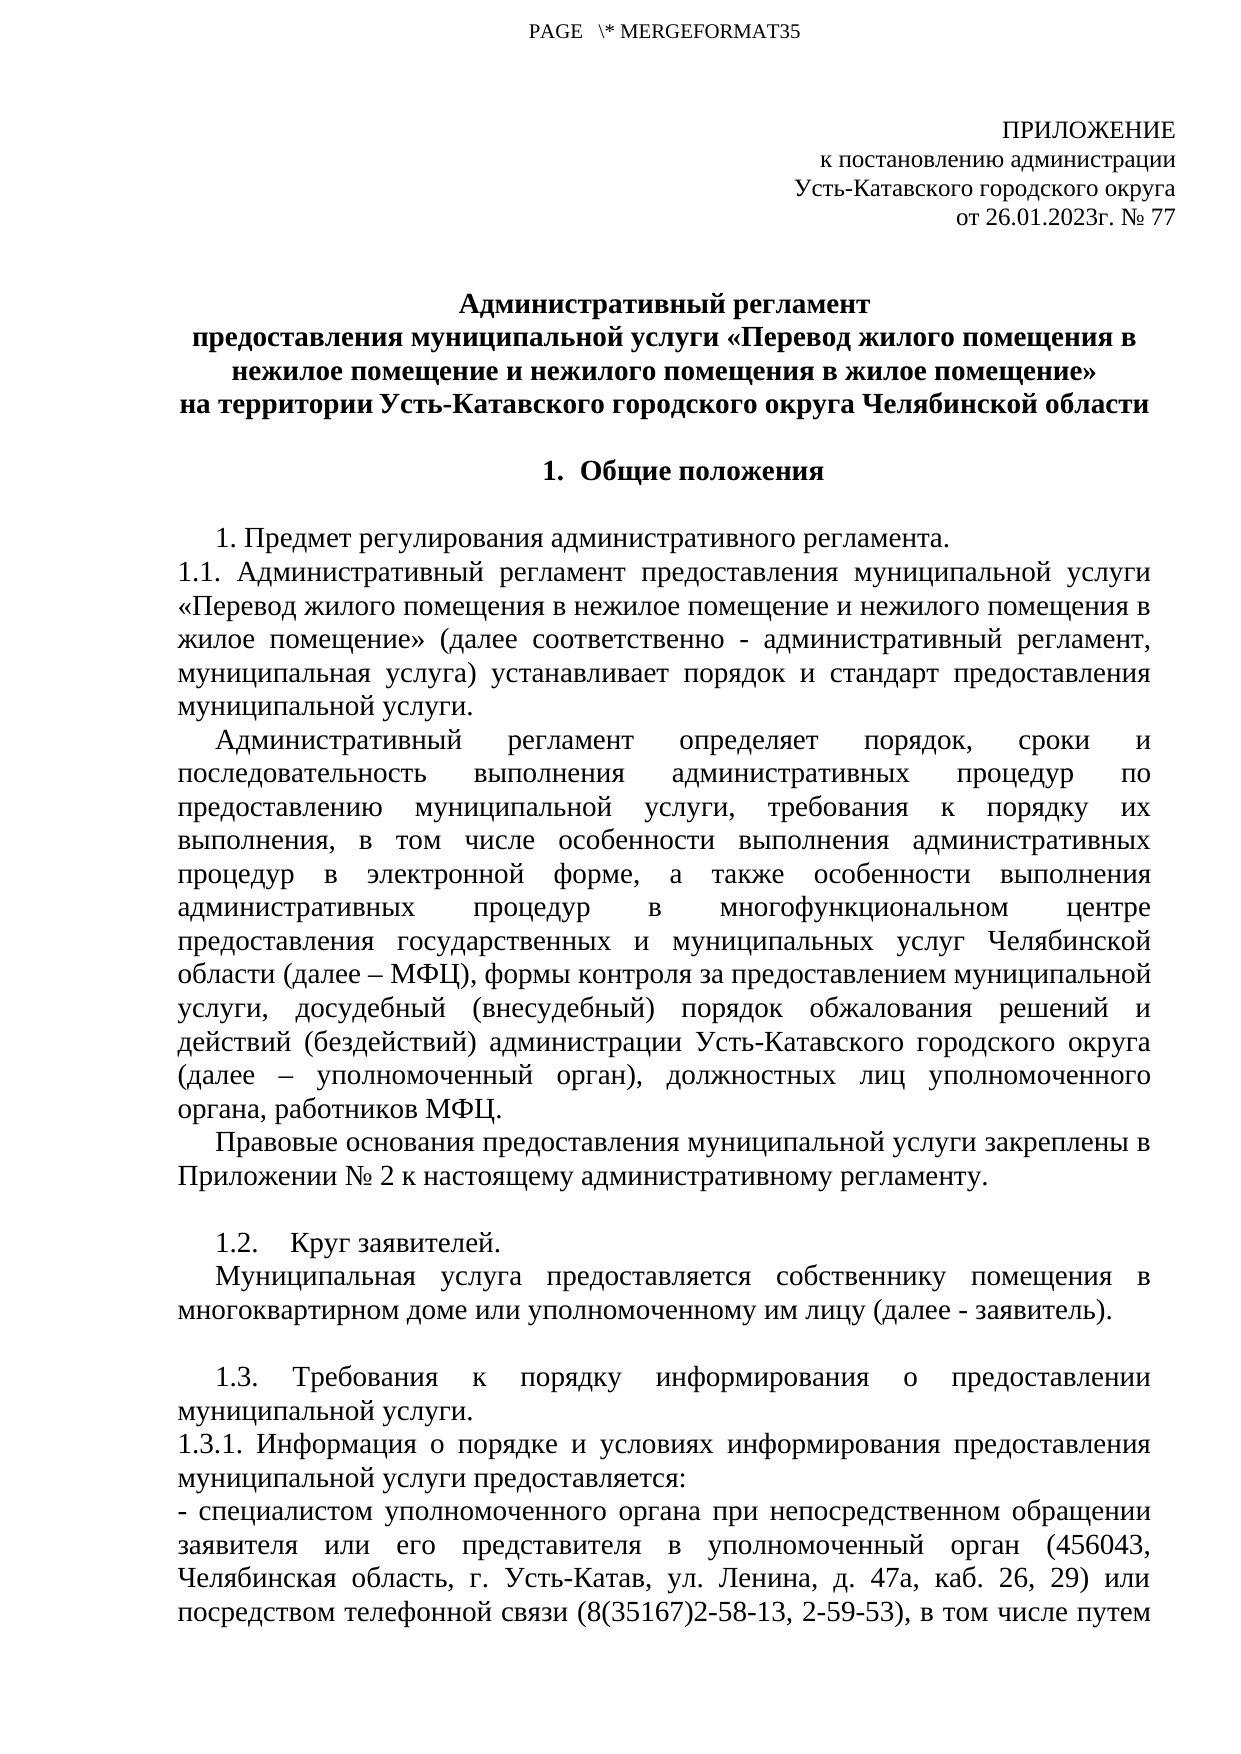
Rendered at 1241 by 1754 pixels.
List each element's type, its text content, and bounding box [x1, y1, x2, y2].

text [177, 1493, 1152, 1627]
title предоставления муниципальной услуги «Перевод жилого помещения в нежилое помещение и нежилого помещения в жилое помещение» [177, 319, 1152, 386]
list Круг заявителей. [215, 1225, 1152, 1258]
text 1.1. Административный регламент предоставления муниципальной услуги «Перевод жилого помещения в нежилое помещение и нежилого помещения в жилое помещение» (далее соответственно - административный регламент, муниципальная услуга) устанавливает порядок и стандарт предоставления муниципальной услуги. [177, 554, 1152, 722]
text Правовые основания предоставления муниципальной услуги закреплены в Приложении № 2 к настоящему административному регламенту. [177, 1124, 1152, 1191]
text 1. Предмет регулирования административного регламента. [177, 521, 1152, 554]
text 1.3.1. Информация о порядке и условиях информирования предоставления муниципальной услуги предоставляется: [177, 1426, 1152, 1493]
text 1.3. Требования к порядку информирования о предоставлении муниципальной услуги. [177, 1359, 1152, 1426]
list Общие положения [215, 453, 1152, 487]
text на территории Усть-Катавского городского округа Челябинской области [177, 386, 1152, 420]
text Муниципальная услуга предоставляется собственнику помещения в многоквартирном доме или уполномоченному им лицу (далее - заявитель). [177, 1258, 1152, 1326]
title Административный регламент [177, 286, 1152, 319]
text Административный регламент определяет порядок, сроки и последовательность выполнения административных процедур по предоставлению муниципальной услуги, требования к порядку их выполнения, в том числе особенности выполнения административных процедур в электронной форме, а также особенности выполнения административных процедур в многофункциональном центре предоставления государственных и муниципальных услуг Челябинской области (далее – МФЦ), формы контроля за предоставлением муниципальной услуги, досудебный (внесудебный) порядок обжалования решений и действий (бездействий) администрации Усть-Катавского городского округа (далее – уполномоченный орган), должностных лиц уполномоченного органа, работников МФЦ. [177, 722, 1152, 1124]
